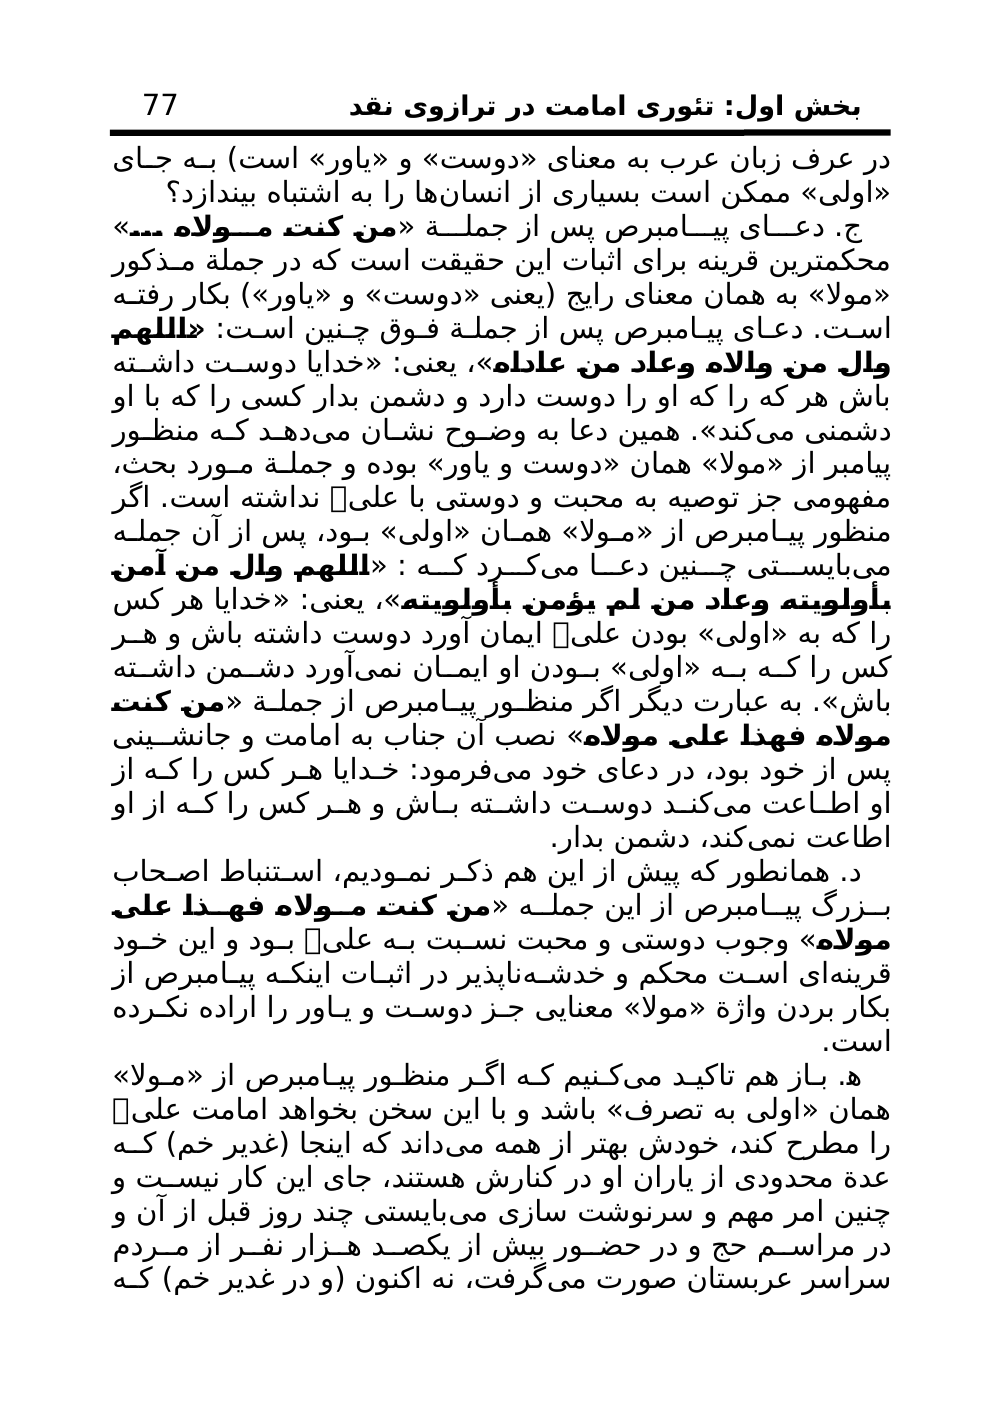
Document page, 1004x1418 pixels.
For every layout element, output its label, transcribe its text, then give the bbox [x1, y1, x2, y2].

text ج. دعای پیامبرص پس از جملة «من کنت مولاه ...» محکمترین قرینه برای اثبات این حقیقت است که در جملة مذکور «مولا» به همان معنای رایج (یعنی «دوست» و «یاور») بکار رفته است. دعای پیامبرص پس از جملة فوق چنین است: «اللهم وال من والاه وعاد من عاداه»، یعنی: «خدایا دوست داشته باش هر که را که او را دوست دارد و دشمن بدار کسی را که با او دشمنی می‌کند». همین دعا به وضوح نشان می‌دهد که منظور پیامبر از «مولا» همان «دوست و یاور» بوده و جملة مورد بحث، مفهومی جز توصیه به محبت و دوستی با علی نداشته است. اگر منظور پیامبرص از «مولا» همان «اولی» بود، پس از آن جمله می‌بایستی چنین دعا می‌کرد که : «اللهم وال من آمن بأولویته وعاد من لم یؤمن بأولویته»، یعنی: «خدایا هر کس را که به «اولی» بودن علی ایمان آورد دوست داشته باش و هر کس را که به «اولی» بودن او ایمان نمی‌آورد دشمن داشته باش». به عبارت دیگر اگر منظور پیامبرص از جملة «من کنت مولاه فهذا علی مولاه» نصب آن جناب به امامت و جانشینی پس از خود بود، در دعای خود می‌فرمود: خدایا هر کس را که از او اطاعت می‌کند دوست داشته باش و هر کس را که از او اطاعت نمی‌کند، دشمن بدار. [112, 209, 892, 854]
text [112, 141, 892, 209]
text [112, 1058, 892, 1296]
text د. همانطور که پیش از این هم ذکر نمودیم، استنباط اصحاب بزرگ پیامبرص از این جمله «من کنت مولاه فهذا علی مولاه» وجوب دوستی و محبت نسبت به علی بود و این خود قرینه‌ای است محکم و خدشه‌ناپذیر در اثبات اینکه پیامبرص از بکار بردن واژة «مولا» معنایی جز دوست و یاور را اراده نکرده است. [112, 854, 892, 1058]
